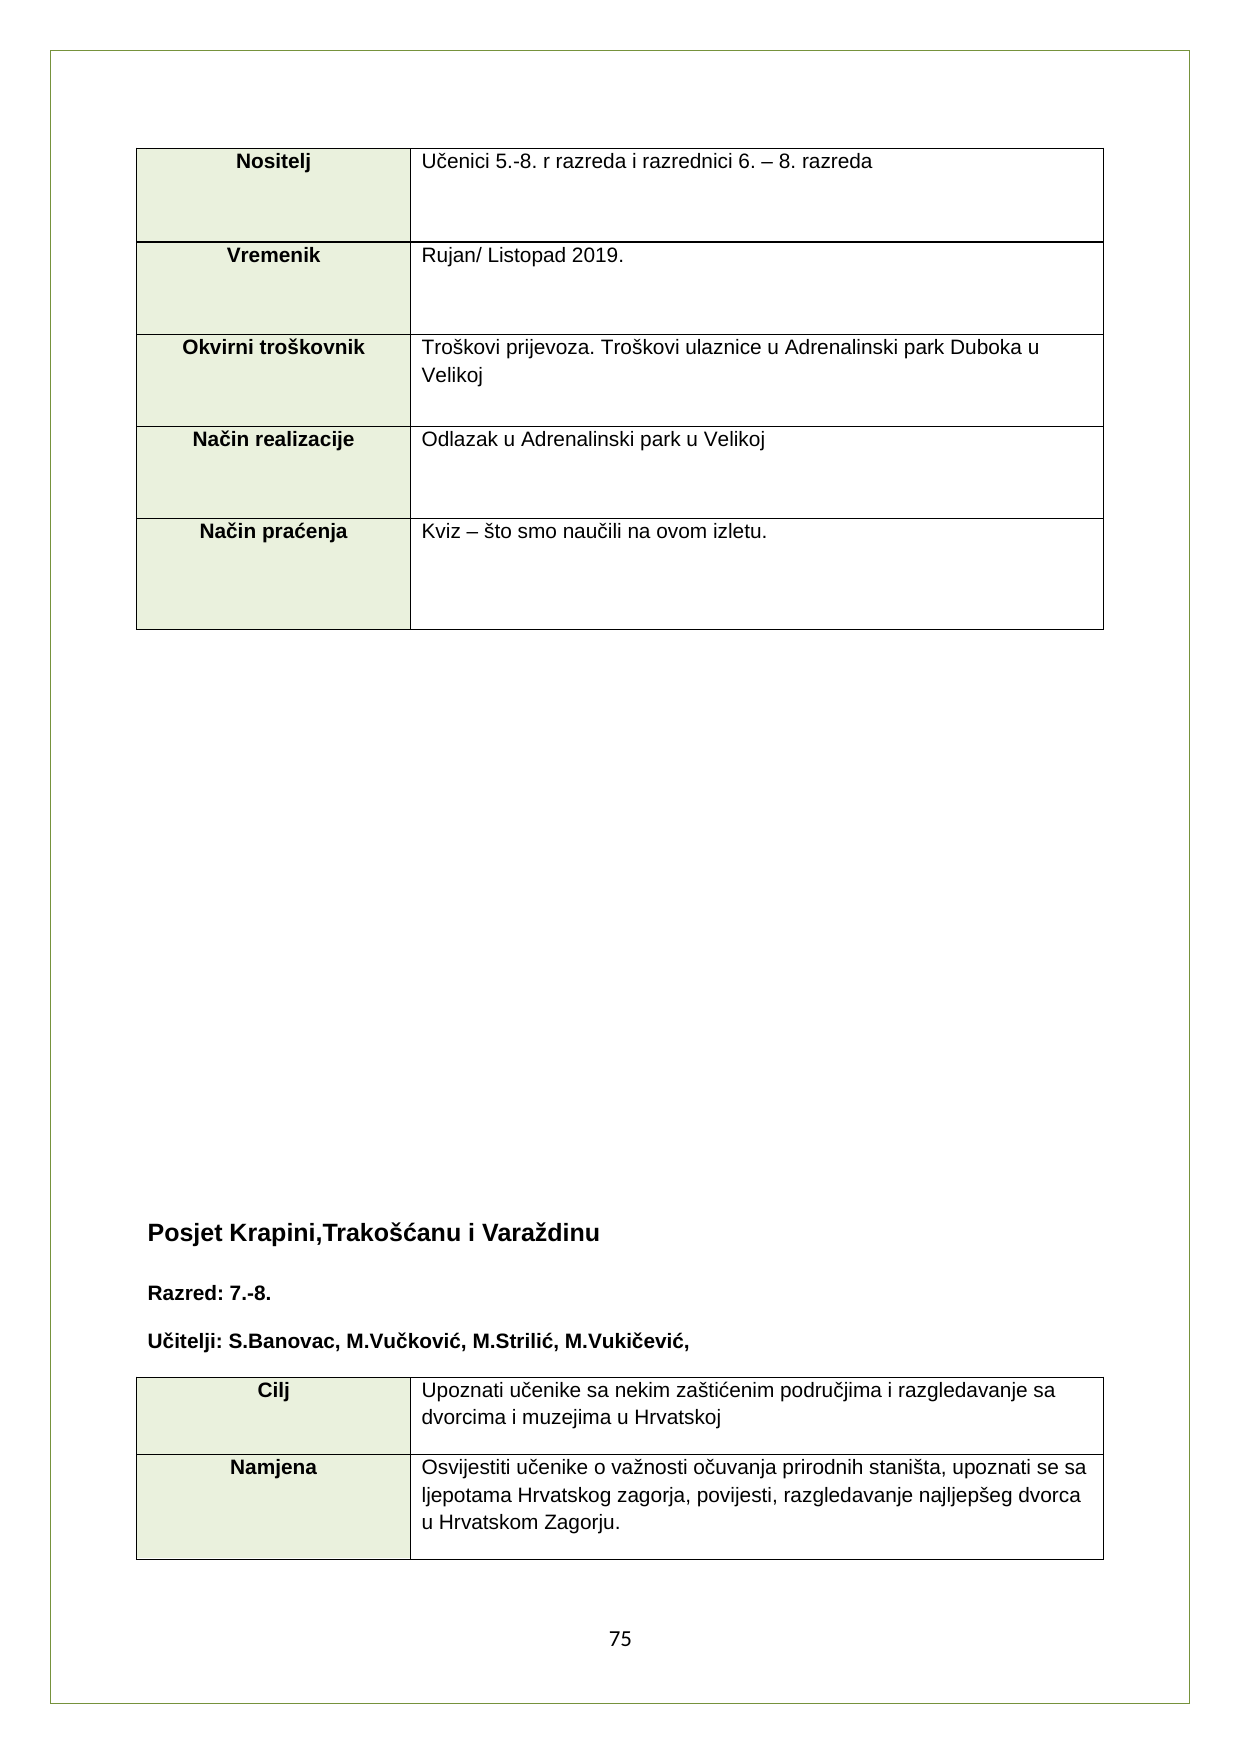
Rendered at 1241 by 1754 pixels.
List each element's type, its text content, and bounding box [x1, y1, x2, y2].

table_cell Nositelj [137, 149, 410, 241]
text Učitelji: S.Banovac, M.Vučković, M.Strilić, M.Vukičević, [147, 1329, 1093, 1353]
table_cell Okvirni troškovnik [137, 335, 410, 426]
text Razred: 7.-8. [147, 1281, 1093, 1305]
table_cell Odlazak u Adrenalinski park u Velikoj [411, 427, 1103, 518]
table_header Cilj [137, 1378, 410, 1454]
table_cell Troškovi prijevoza. Troškovi ulaznice u Adrenalinski park Duboka u Velikoj [411, 335, 1103, 426]
table_cell Vremenik [137, 243, 410, 334]
table_cell Način praćenja [137, 519, 410, 629]
table_cell Kviz – što smo naučili na ovom izletu. [411, 519, 1103, 629]
subtitle Posjet Krapini,Trakošćanu i Varaždinu [147, 1218, 1093, 1247]
table_cell Rujan/ Listopad 2019. [411, 243, 1103, 334]
table_cell Učenici 5.-8. r razreda i razrednici 6. – 8. razreda [411, 149, 1103, 241]
table_cell Namjena [137, 1455, 410, 1558]
table_cell Način realizacije [137, 427, 410, 518]
table_header Upoznati učenike sa nekim zaštićenim područjima i razgledavanje sa dvorcima i muzejima u Hrvatskoj [411, 1378, 1103, 1454]
table_cell Osvijestiti učenike o važnosti očuvanja prirodnih staništa, upoznati se sa ljepotama Hrvatskog zagorja, povijesti, razgledavanje najljepšeg dvorca u Hrvatskom Zagorju. [411, 1455, 1103, 1558]
